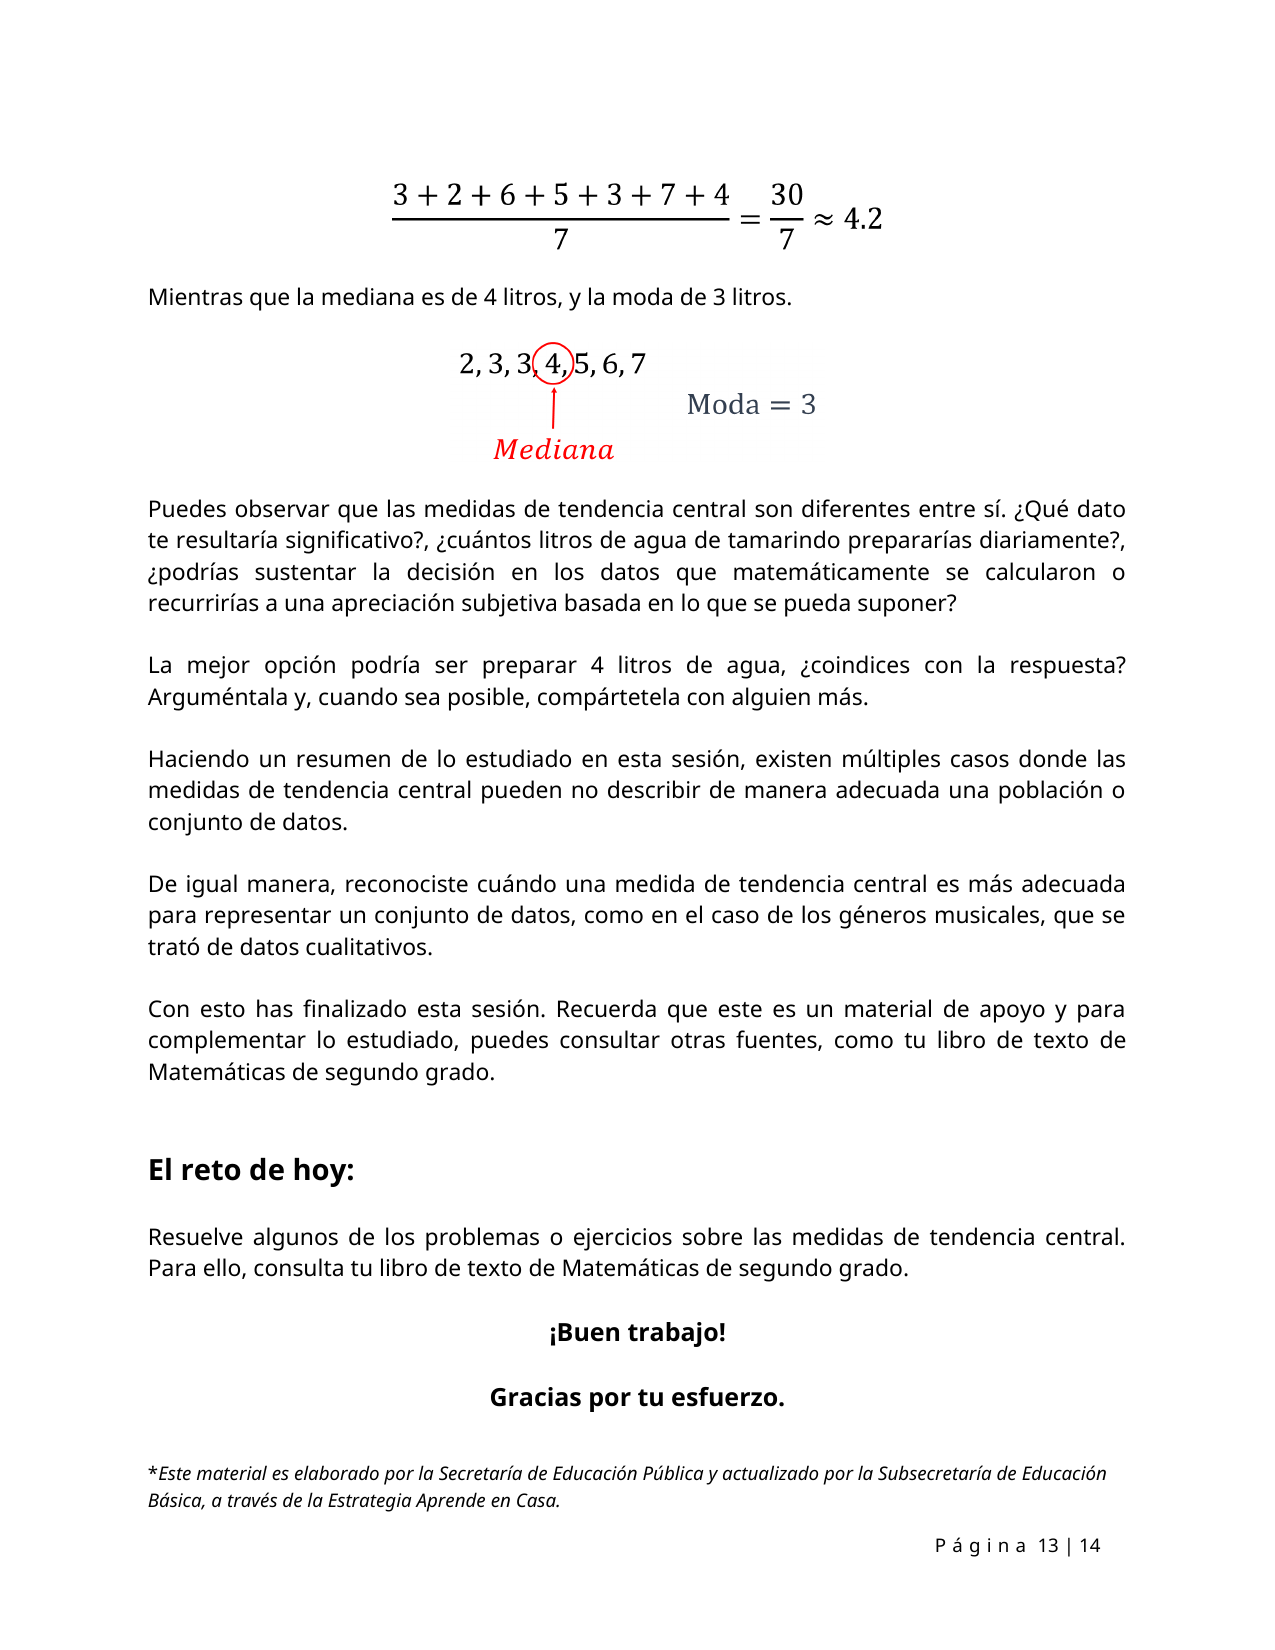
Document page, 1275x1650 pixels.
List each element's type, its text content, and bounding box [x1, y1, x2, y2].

text Con esto has finalizado esta sesión. Recuerda que este es un material de apoyo y para complementar lo estudiado, puedes consultar otras fuentes, como tu libro de texto de Matemáticas de segundo grado. [148, 993, 1127, 1087]
text Mientras que la mediana es de 4 litros, y la moda de 3 litros. [148, 280, 1127, 312]
text ¡Buen trabajo! [148, 1314, 1127, 1348]
picture [449, 342, 826, 462]
text Haciendo un resumen de lo estudiado en esta sesión, existen múltiples casos donde las medidas de tendencia central pueden no describir de manera adecuada una población o conjunto de datos. [148, 743, 1127, 837]
text Resuelve algunos de los problemas o ejercicios sobre las medidas de tendencia central. Para ello, consulta tu libro de texto de Matemáticas de segundo grado. [148, 1220, 1127, 1283]
text El reto de hoy: [148, 1149, 1127, 1189]
text Puedes observar que las medidas de tendencia central son diferentes entre sí. ¿Qué dato te resultaría significativo?, ¿cuántos litros de agua de tamarindo prepararías diariamente?, ¿podrías sustentar la decisión en los datos que matemáticamente se calcularon o recurrirías a una apreciación subjetiva basada en lo que se pueda suponer? [148, 493, 1127, 618]
picture [386, 178, 889, 250]
text De igual manera, reconociste cuándo una medida de tendencia central es más adecuada para representar un conjunto de datos, como en el caso de los géneros musicales, que se trató de datos cualitativos. [148, 868, 1127, 962]
text Gracias por tu esfuerzo. [148, 1379, 1127, 1413]
text La mejor opción podría ser preparar 4 litros de agua, ¿coindices con la respuesta? Arguméntala y, cuando sea posible, compártetela con alguien más. [148, 649, 1127, 712]
